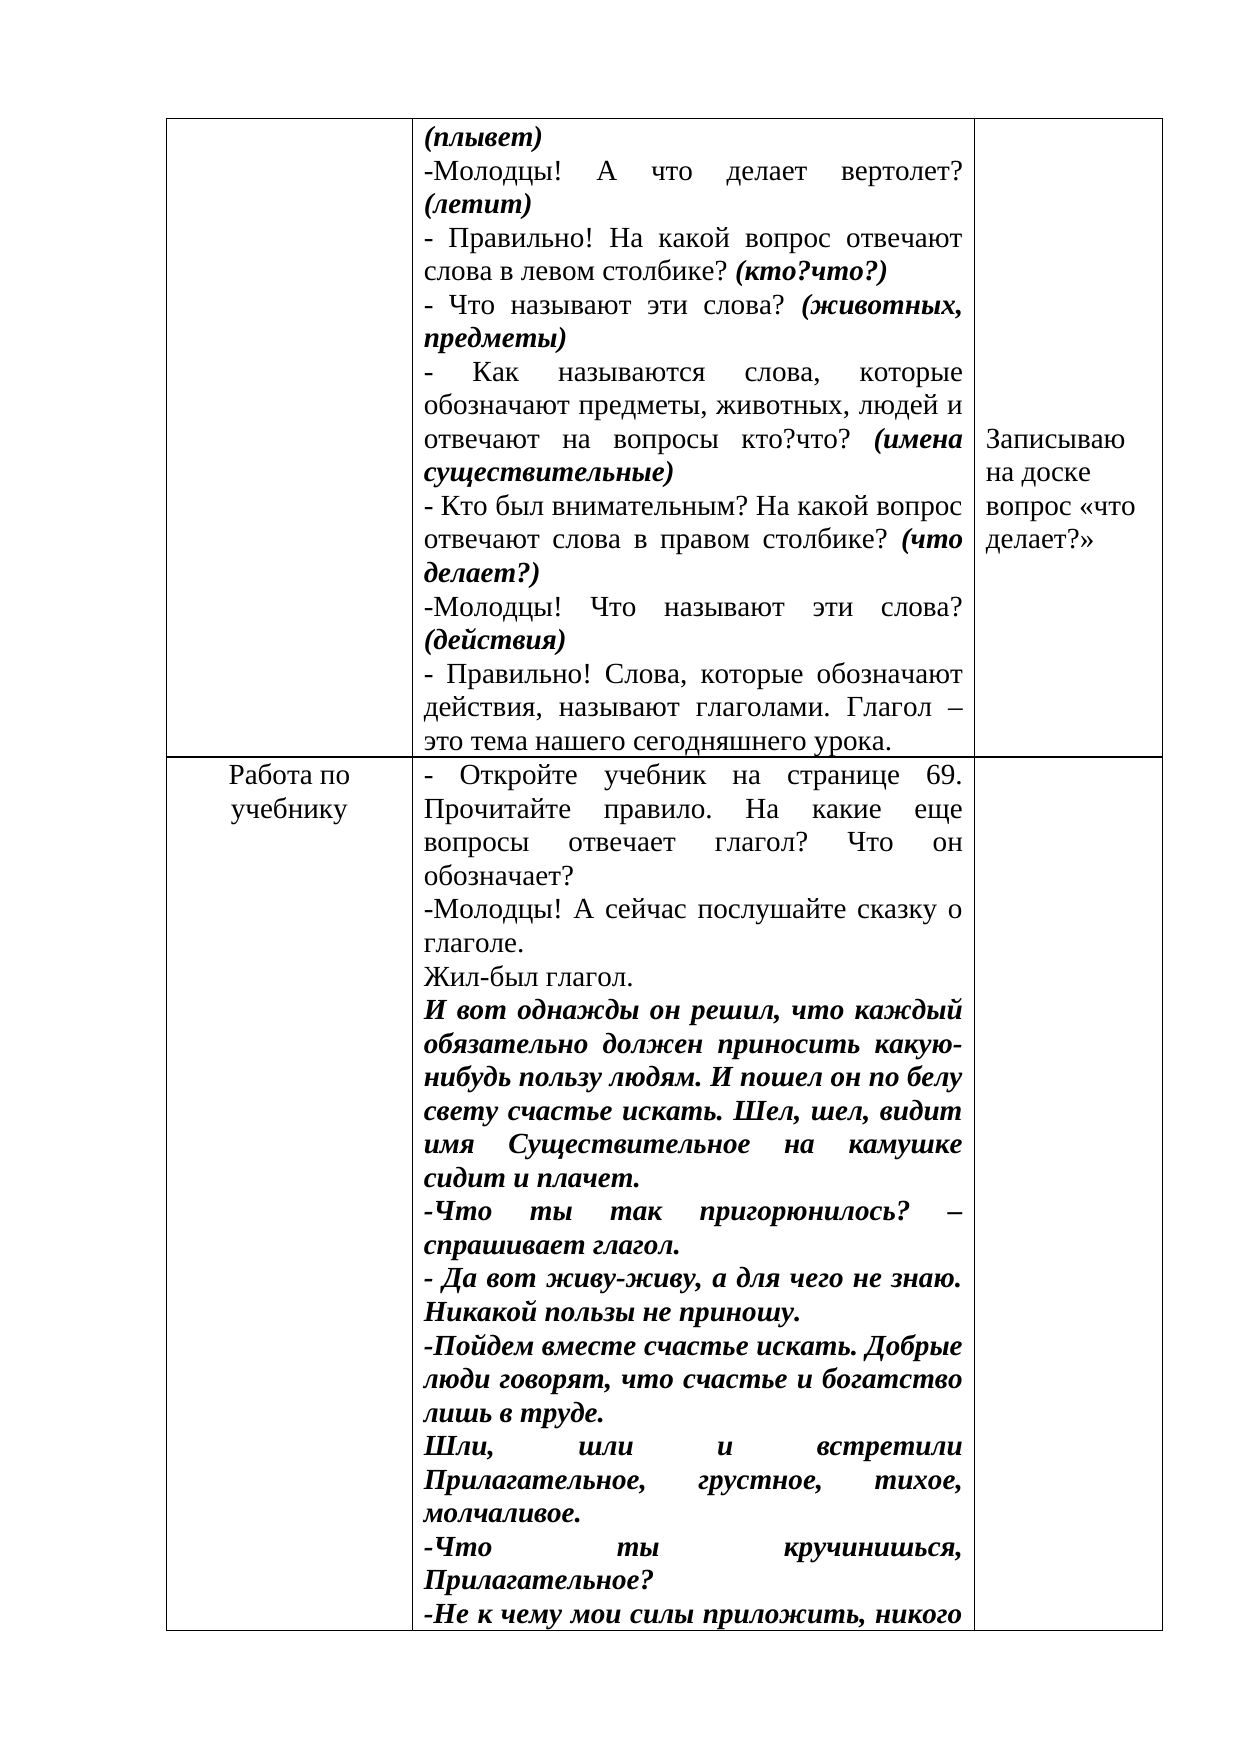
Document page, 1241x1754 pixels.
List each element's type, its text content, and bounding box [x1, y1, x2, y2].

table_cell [413, 758, 974, 1629]
table_cell [975, 758, 1162, 1629]
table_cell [413, 119, 974, 756]
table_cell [975, 119, 1162, 756]
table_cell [167, 119, 412, 756]
table_cell Работа по учебнику [167, 758, 412, 1629]
